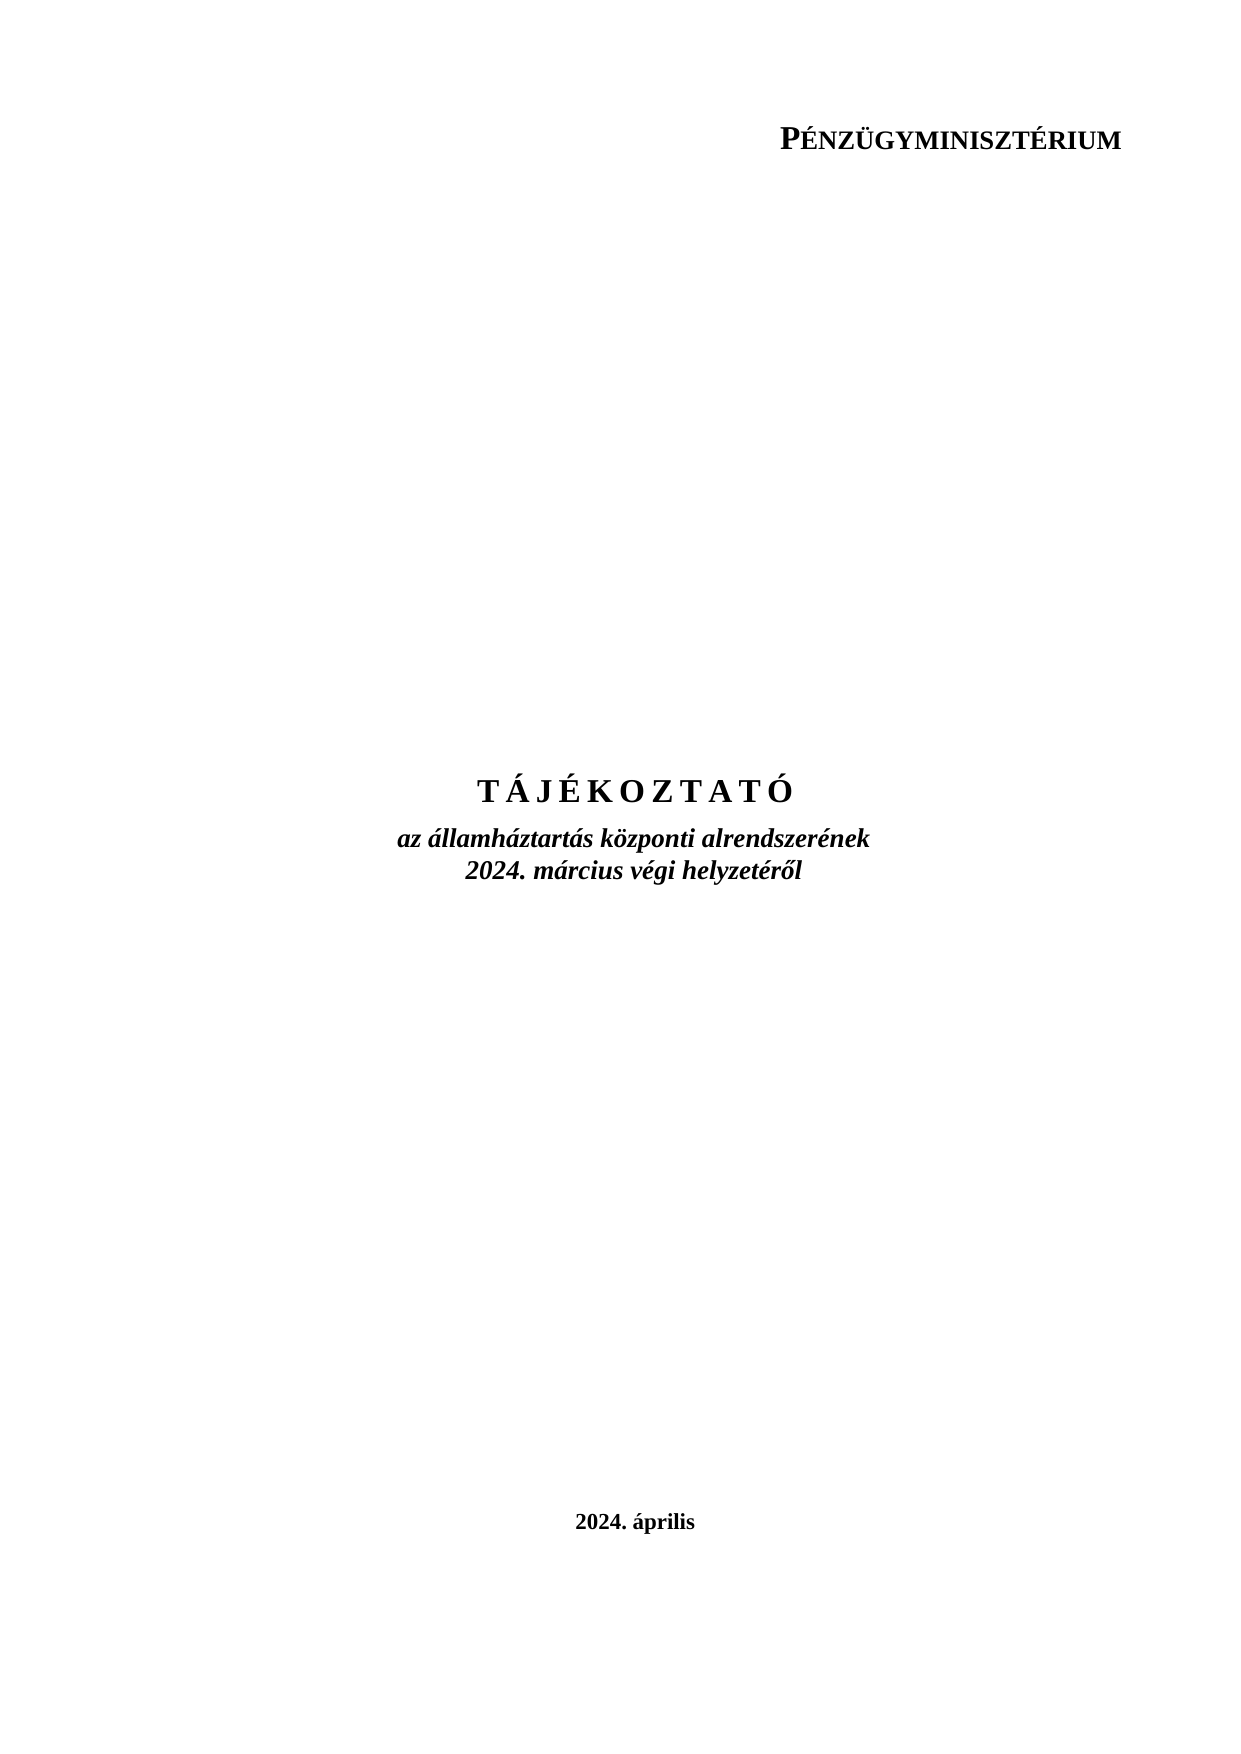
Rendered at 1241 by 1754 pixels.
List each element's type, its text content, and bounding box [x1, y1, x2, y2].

text Tájékoztató [148, 772, 1122, 810]
text Pénzügyminisztérium [148, 118, 1137, 156]
text 2024. április [148, 1508, 1122, 1535]
text az államháztartás központi alrendszerének 2024. március végi helyzetéről [148, 823, 1122, 885]
